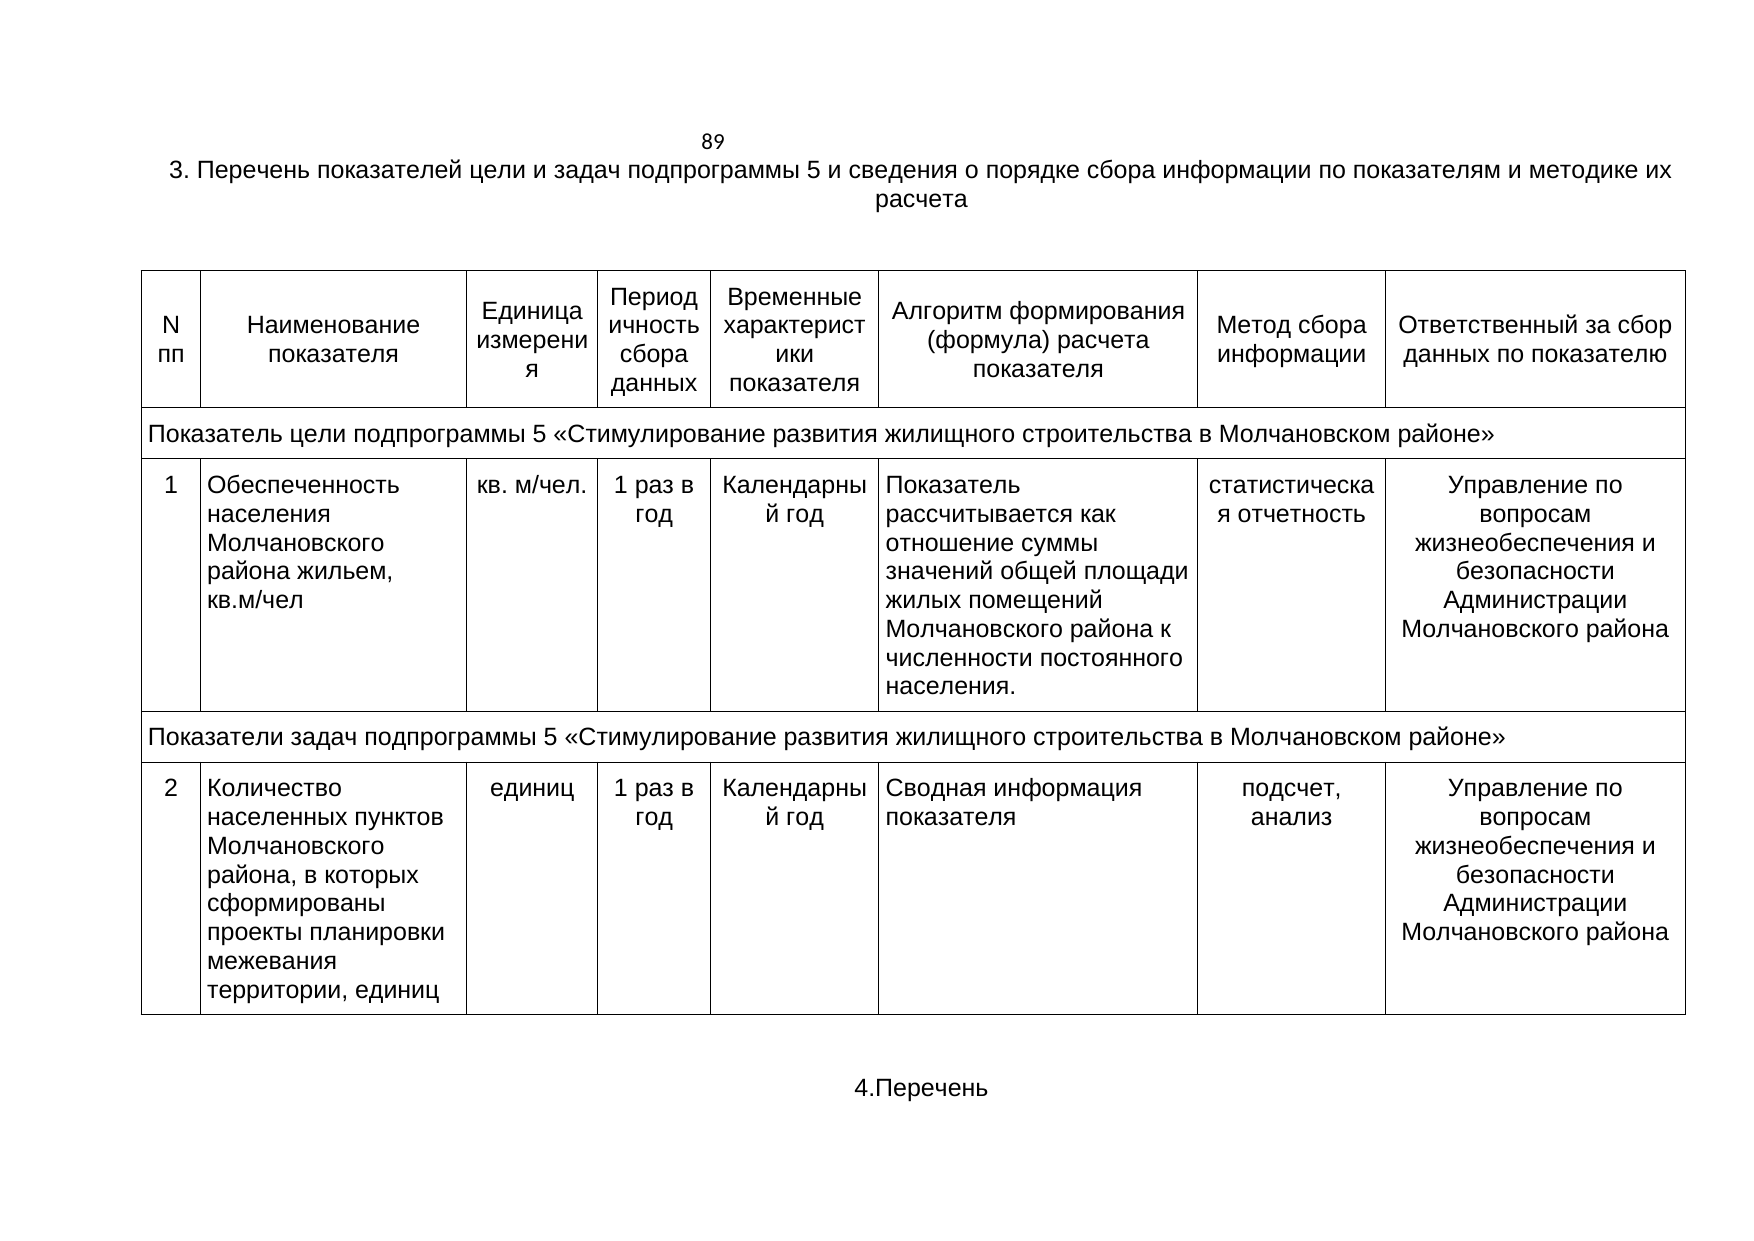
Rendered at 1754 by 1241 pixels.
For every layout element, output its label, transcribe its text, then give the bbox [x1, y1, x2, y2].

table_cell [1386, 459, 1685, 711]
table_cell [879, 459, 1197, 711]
text 4.Перечень [148, 1072, 1695, 1101]
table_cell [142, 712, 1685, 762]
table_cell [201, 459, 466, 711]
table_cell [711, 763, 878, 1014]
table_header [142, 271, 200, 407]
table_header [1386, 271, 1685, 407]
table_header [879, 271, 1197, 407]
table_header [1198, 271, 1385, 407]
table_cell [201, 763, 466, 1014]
text 3. Перечень показателей цели и задач подпрограммы 5 и сведения о порядке сбора информации по показателям и методике их расчета [148, 127, 1695, 212]
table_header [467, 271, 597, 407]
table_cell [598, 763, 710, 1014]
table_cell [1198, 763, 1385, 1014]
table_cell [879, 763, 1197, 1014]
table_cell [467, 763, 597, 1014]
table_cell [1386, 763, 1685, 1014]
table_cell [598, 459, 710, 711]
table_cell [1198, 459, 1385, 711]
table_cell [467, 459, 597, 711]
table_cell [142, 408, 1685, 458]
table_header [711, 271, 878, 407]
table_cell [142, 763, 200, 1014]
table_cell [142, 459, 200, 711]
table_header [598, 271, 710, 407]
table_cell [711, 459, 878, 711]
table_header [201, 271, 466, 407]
